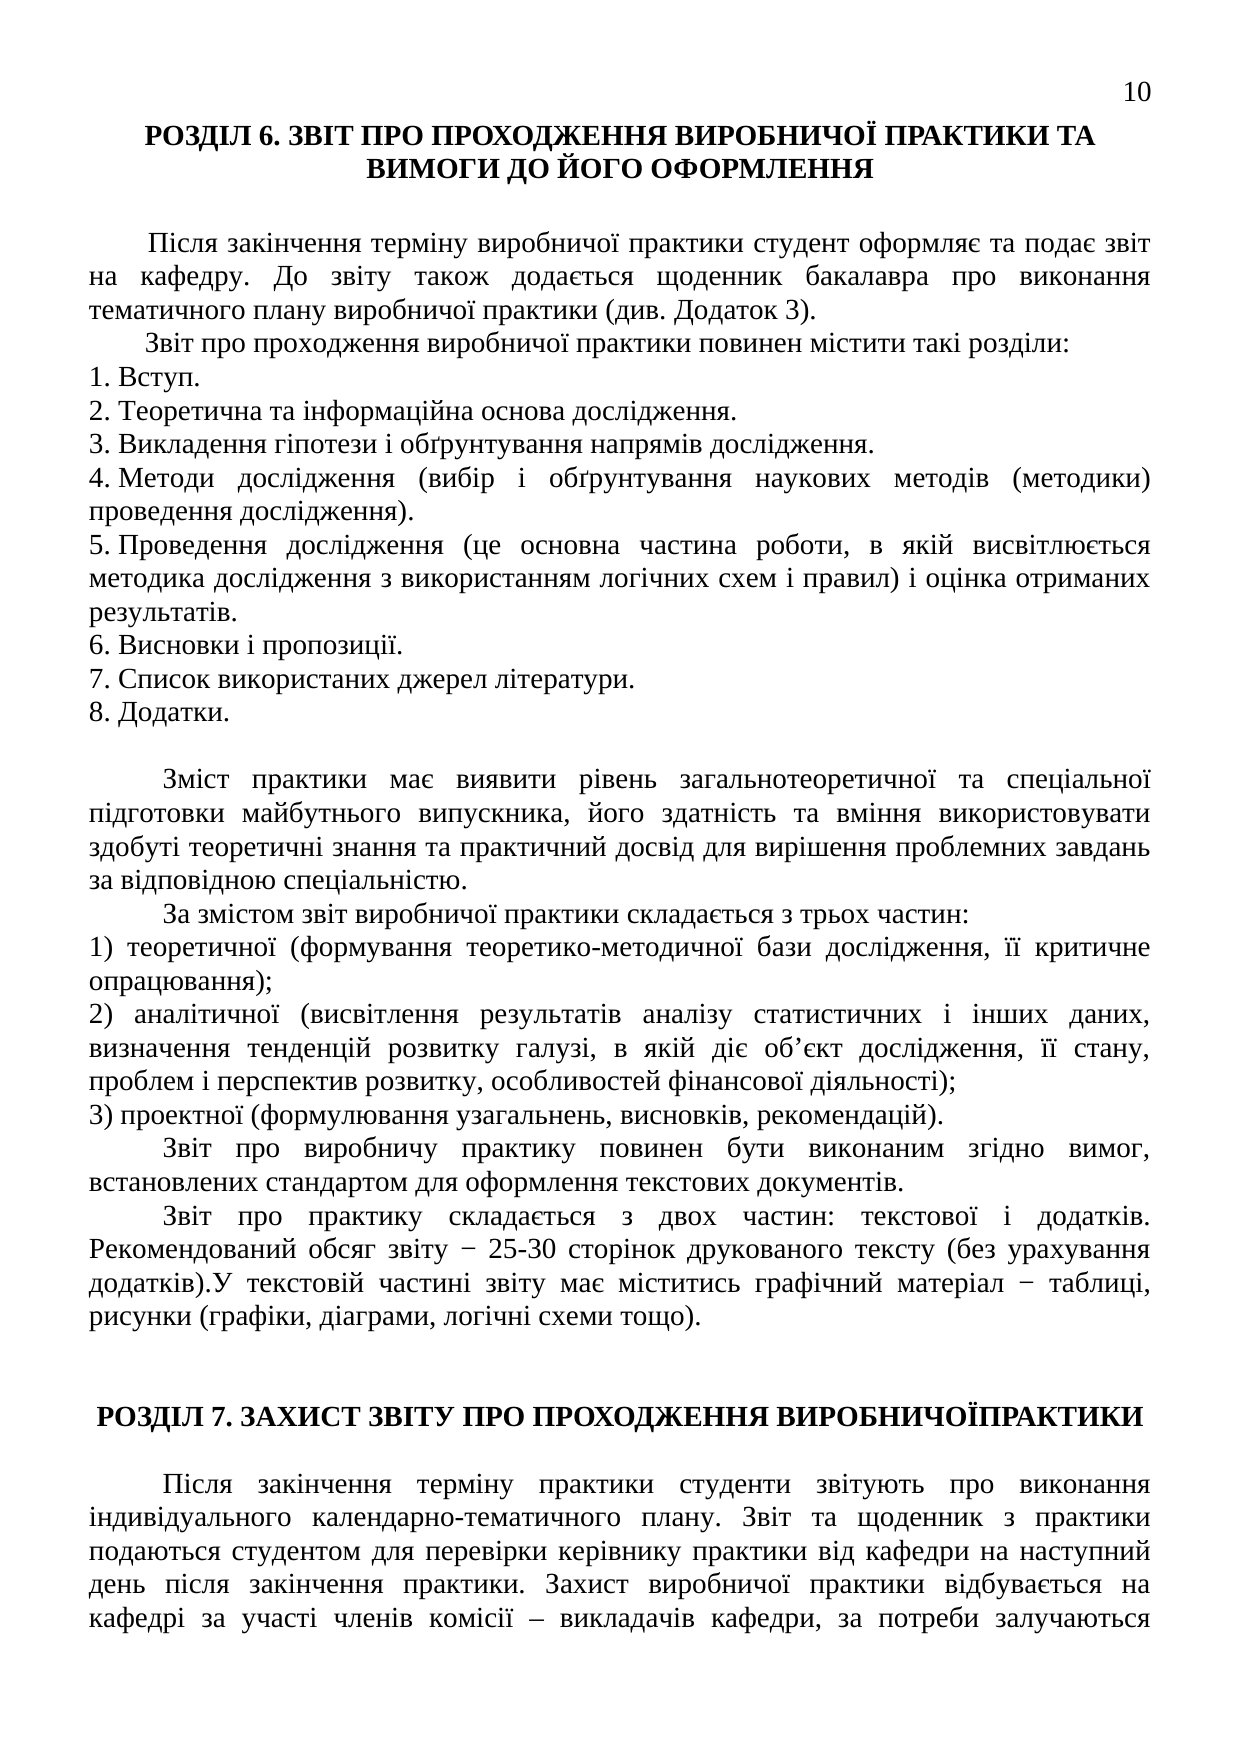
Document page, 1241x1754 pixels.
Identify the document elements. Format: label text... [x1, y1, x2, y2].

subtitle РОЗДІЛ 6. ЗВІТ ПРО ПРОХОДЖЕННЯ ВИРОБНИЧОЇ ПРАКТИКИ ТА ВИМОГИ ДО ЙОГО ОФОРМЛЕННЯ [89, 118, 1152, 185]
text 1) теоретичної (формування теоретико-методичної бази дослідження, її критичне опрацювання); [89, 929, 1152, 996]
text Звіт про виробничу практику повинен бути виконаним згідно вимог, встановлених стандартом для оформлення текстових документів. [89, 1131, 1152, 1198]
text Зміст практики має виявити рівень загальнотеоретичної та спеціальної підготовки майбутнього випускника, його здатність та вміння використовувати здобуті теоретичні знання та практичний досвід для вирішення проблемних завдань за відповідною спеціальністю. [89, 762, 1152, 896]
text 3. Викладення гіпотези і обґрунтування напрямів дослідження. [89, 426, 1152, 460]
text 3) проектної (формулювання узагальнень, висновків, рекомендацій). [89, 1097, 1152, 1131]
text За змістом звіт виробничої практики складається з трьох частин: [89, 896, 1152, 929]
text Звіт про проходження виробничої практики повинен містити такі розділи: [89, 326, 1152, 359]
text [89, 1466, 1152, 1634]
text 2. Теоретична та інформаційна основа дослідження. [89, 393, 1152, 426]
text 8. Додатки. [89, 694, 1152, 728]
text 7. Список використаних джерел літератури. [89, 661, 1152, 694]
subtitle РОЗДІЛ 7. ЗАХИСТ ЗВІТУ ПРО ПРОХОДЖЕННЯ ВИРОБНИЧОЇПРАКТИКИ [89, 1399, 1152, 1432]
text Після закінчення терміну виробничої практики студент оформляє та подає звіт на кафедру. До звіту також додається щоденник бакалавра про виконання тематичного плану виробничої практики (див. Додаток 3). [89, 225, 1152, 326]
text 4. Методи дослідження (вибір і обґрунтування наукових методів (методики) проведення дослідження). [89, 460, 1152, 527]
text 5. Проведення дослідження (це основна частина роботи, в якій висвітлюється методика дослідження з використанням логічних схем і правил) і оцінка отриманих результатів. [89, 527, 1152, 627]
text 6. Висновки і пропозиції. [89, 627, 1152, 661]
text Звіт про практику складається з двох частин: текстової і додатків. Рекомендований обсяг звіту − 25-30 сторінок друкованого тексту (без урахування додатків).У текстовій частині звіту має міститись графічний матеріал − таблиці, рисунки (графіки, діаграми, логічні схеми тощо). [89, 1198, 1152, 1332]
text 2) аналітичної (висвітлення результатів аналізу статистичних і інших даних, визначення тенденцій розвитку галузі, в якій діє об’єкт дослідження, її стану, проблем і перспектив розвитку, особливостей фінансової діяльності); [89, 996, 1152, 1097]
text 1. Вступ. [89, 359, 1152, 393]
